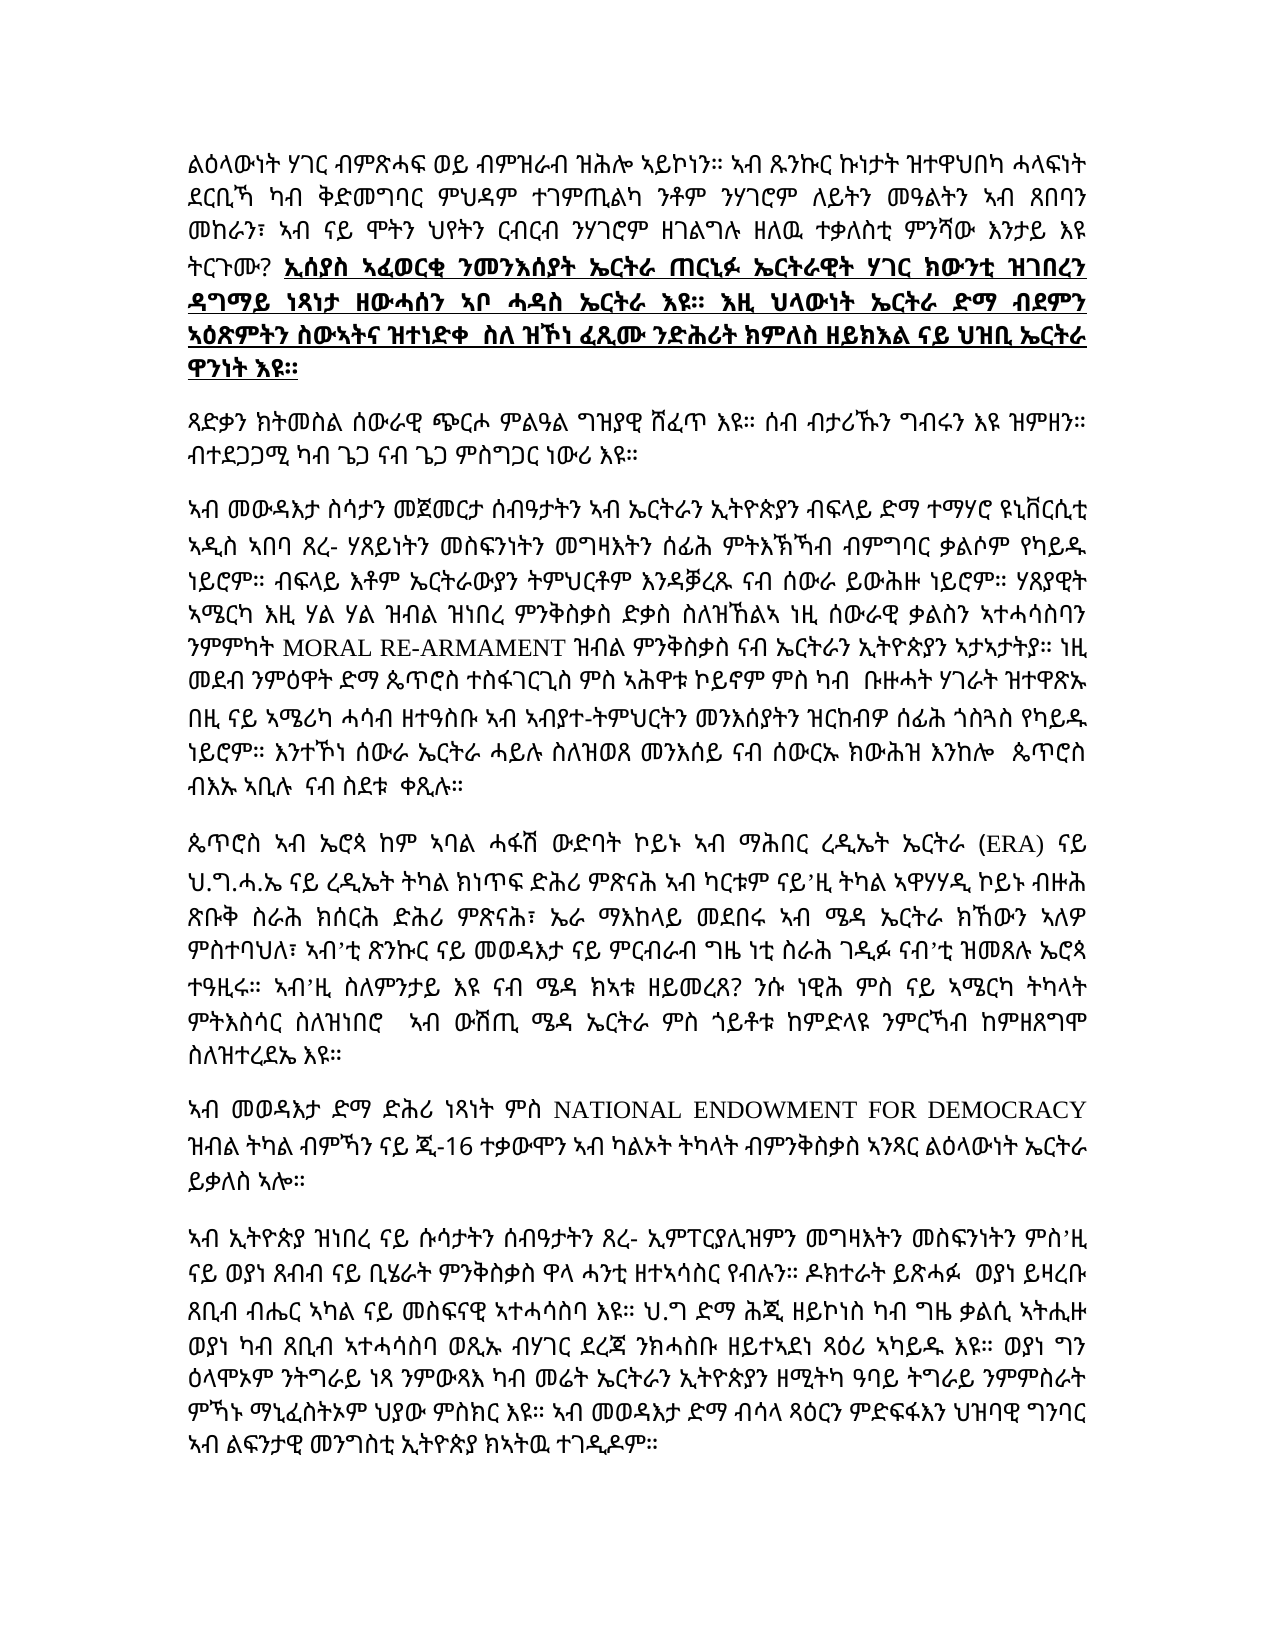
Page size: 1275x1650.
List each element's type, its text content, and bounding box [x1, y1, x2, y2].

text ኣብ መወዳእታ ድማ ድሕሪ ነጻነት ምስ NATIONAL ENDOWMENT FOR DEMOCRACY ዝብል ትካል ብምኻን ናይ ጂ-16 ተቃውሞን ኣብ ካልኦት ትካላት ብምንቅስቃስ ኣንጻር ልዕላውነት ኤርትራ ይቃለስ ኣሎ። [187, 1095, 1087, 1196]
text ኣብ መውዳእታ ስሳታን መጀመርታ ሰብዓታትን ኣብ ኤርትራን ኢትዮጵያን ብፍላይ ድማ ተማሃሮ ዩኒቨርሲቲ ኣዲስ ኣበባ ጸረ- ሃጸይነትን መስፍንነትን መግዛእትን ሰፊሕ ምትእኽኻብ ብምግባር ቃልሶም የካይዱ ነይሮም። ብፍላይ እቶም ኤርትራውያን ትምህርቶም እንዳቓረጹ ናብ ሰውራ ይውሕዙ ነይሮም። ሃጸያዊት ኣሜርካ እዚ ሃል ሃል ዝብል ዝነበረ ምንቅስቃስ ድቃስ ስለዝኸልኣ ነዚ ሰውራዊ ቃልስን ኣተሓሳስባን ንምምካት MORAL RE-ARMAMENT ዝብል ምንቅስቃስ ናብ ኤርትራን ኢትዮጵያን ኣታኣታትያ። ነዚ መደብ ንምዕዋት ድማ ጴጥሮስ ተስፋገርጊስ ምስ ኣሕዋቱ ኮይኖም ምስ ካብ ቡዙሓት ሃገራት ዝተዋጽኡ በዚ ናይ ኣሜሪካ ሓሳብ ዘተዓስቡ ኣብ ኣብያተ-ትምህርትን መንእሰያትን ዝርከብዎ ሰፊሕ ጎስጓስ የካይዱ ነይሮም። እንተኾነ ሰውራ ኤርትራ ሓይሉ ስለዝወጸ መንእሰይ ናብ ሰውርኡ ክውሕዝ እንከሎ ጴጥሮስ ብእኡ ኣቢሉ ናብ ስደቱ ቀጺሉ። [187, 495, 1087, 800]
text ልዕላውነት ሃገር ብምጽሓፍ ወይ ብምዝራብ ዝሕሎ ኣይኮነን። ኣብ ጹንኩር ኩነታት ዝተዋህበካ ሓላፍነት ደርቢኻ ካብ ቅድመግባር ምህዳም ተገምጢልካ ንቶም ንሃገሮም ለይትን መዓልትን ኣብ ጸበባን መከራን፣ ኣብ ናይ ሞትን ህየትን ርብርብ ንሃገሮም ዘገልግሉ ዘለዉ ተቃለስቲ ምንሻው እንታይ እዩ ትርጉሙ? ኢሰያስ ኣፈወርቂ ንመንእሰያት ኤርትራ ጠርኒፉ ኤርትራዊት ሃገር ክውንቲ ዝገበረን ዳግማይ ነጻነታ ዘውሓሰን ኣቦ ሓዳስ ኤርትራ እዩ። እዚ ህላውነት ኤርትራ ድማ ብደምን ኣዕጽምትን ስውኣትና ዝተነድቀ ስለ ዝኾነ ፈጺሙ ንድሕሪት ክምለስ ዘይክእል ናይ ህዝቢ ኤርትራ ዋንነት እዩ። [187, 150, 1087, 313]
text ልዕላውነት ሃገር ብምጽሓፍ ወይ ብምዝራብ ዝሕሎ ኣይኮነን። ኣብ ጹንኩር ኩነታት ዝተዋህበካ ሓላፍነት ደርቢኻ ካብ ቅድመግባር ምህዳም ተገምጢልካ ንቶም ንሃገሮም ለይትን መዓልትን ኣብ ጸበባን መከራን፣ ኣብ ናይ ሞትን ህየትን ርብርብ ንሃገሮም ዘገልግሉ ዘለዉ ተቃለስቲ ምንሻው እንታይ እዩ ትርጉሙ? ኢሰያስ ኣፈወርቂ ንመንእሰያት ኤርትራ ጠርኒፉ ኤርትራዊት ሃገር ክውንቲ ዝገበረን ዳግማይ ነጻነታ ዘውሓሰን ኣቦ ሓዳስ ኤርትራ እዩ። እዚ ህላውነት ኤርትራ ድማ ብደምን ኣዕጽምትን ስውኣትና ዝተነድቀ ስለ ዝኾነ ፈጺሙ ንድሕሪት ክምለስ ዘይክእል ናይ ህዝቢ ኤርትራ ዋንነት እዩ። [187, 347, 1087, 383]
text ጴጥሮስ ኣብ ኤሮጳ ከም ኣባል ሓፋሽ ውድባት ኮይኑ ኣብ ማሕበር ረዲኤት ኤርትራ (ERA) ናይ ህ.ግ.ሓ.ኤ ናይ ረዲኤት ትካል ክነጥፍ ድሕሪ ምጽናሕ ኣብ ካርቱም ናይ’ዚ ትካል ኣዋሃሃዲ ኮይኑ ብዙሕ ጽቡቅ ስራሕ ክሰርሕ ድሕሪ ምጽናሕ፣ ኤራ ማእከላይ መደበሩ ኣብ ሜዳ ኤርትራ ክኸውን ኣለዎ ምስተባህለ፣ ኣብ’ቲ ጽንኩር ናይ መወዳእታ ናይ ምርብራብ ግዜ ነቲ ስራሕ ገዲፉ ናብ’ቲ ዝመጸሉ ኤሮጳ ተዓዚሩ። ኣብ’ዚ ስለምንታይ እዩ ናብ ሜዳ ክኣቱ ዘይመረጸ? ንሱ ነዊሕ ምስ ናይ ኣሜርካ ትካላት ምትእስሳር ስለዝነበሮ ኣብ ውሽጢ ሜዳ ኤርትራ ምስ ጎይቶቱ ከምድላዩ ንምርኻብ ከምዘጸግሞ ስለዝተረደኤ እዩ። [187, 825, 1087, 1070]
text ጻድቃን ክትመስል ሰውራዊ ጭርሖ ምልዓል ግዝያዊ ሸፈጥ እዩ። ሰብ ብታሪኹን ግብሩን እዩ ዝምዘን። ብተደጋጋሚ ካብ ጌጋ ናብ ጌጋ ምስግጋር ነውሪ እዩ። [187, 408, 1087, 470]
text ልዕላውነት ሃገር ብምጽሓፍ ወይ ብምዝራብ ዝሕሎ ኣይኮነን። ኣብ ጹንኩር ኩነታት ዝተዋህበካ ሓላፍነት ደርቢኻ ካብ ቅድመግባር ምህዳም ተገምጢልካ ንቶም ንሃገሮም ለይትን መዓልትን ኣብ ጸበባን መከራን፣ ኣብ ናይ ሞትን ህየትን ርብርብ ንሃገሮም ዘገልግሉ ዘለዉ ተቃለስቲ ምንሻው እንታይ እዩ ትርጉሙ? ኢሰያስ ኣፈወርቂ ንመንእሰያት ኤርትራ ጠርኒፉ ኤርትራዊት ሃገር ክውንቲ ዝገበረን ዳግማይ ነጻነታ ዘውሓሰን ኣቦ ሓዳስ ኤርትራ እዩ። እዚ ህላውነት ኤርትራ ድማ ብደምን ኣዕጽምትን ስውኣትና ዝተነድቀ ስለ ዝኾነ ፈጺሙ ንድሕሪት ክምለስ ዘይክእል ናይ ህዝቢ ኤርትራ ዋንነት እዩ። [187, 314, 1087, 346]
text ኣብ ኢትዮጵያ ዝነበረ ናይ ሱሳታትን ሰብዓታትን ጸረ- ኢምፐርያሊዝምን መግዛእትን መስፍንነትን ምስ’ዚ ናይ ወያነ ጸብብ ናይ ቢሄራት ምንቅስቃስ ዋላ ሓንቲ ዘተኣሳስር የብሉን። ዶክተራት ይጽሓፉ ወያነ ይዛረቡ ጸቢብ ብሔር ኣካል ናይ መስፍናዊ ኣተሓሳስባ እዩ። ህ.ግ ድማ ሕጂ ዘይኮነስ ካብ ግዜ ቃልሲ ኣትሒዙ ወያነ ካብ ጸቢብ ኣተሓሳስባ ወጺኡ ብሃገር ደረጃ ንክሓስቡ ዘይተኣደነ ጻዕሪ ኣካይዱ እዩ። ወያነ ግን ዕላሞኦም ንትግራይ ነጻ ንምውጻእ ካብ መሬት ኤርትራን ኢትዮጵያን ዘሚትካ ዓባይ ትግራይ ንምምስራት ምኻኑ ማኒፈስትኦም ህያው ምስክር እዩ። ኣብ መወዳእታ ድማ ብሳላ ጻዕርን ምድፍፋእን ህዝባዊ ግንባር ኣብ ልፍንታዊ መንግስቲ ኢትዮጵያ ክኣትዉ ተገዲዶም። [187, 1221, 1087, 1459]
